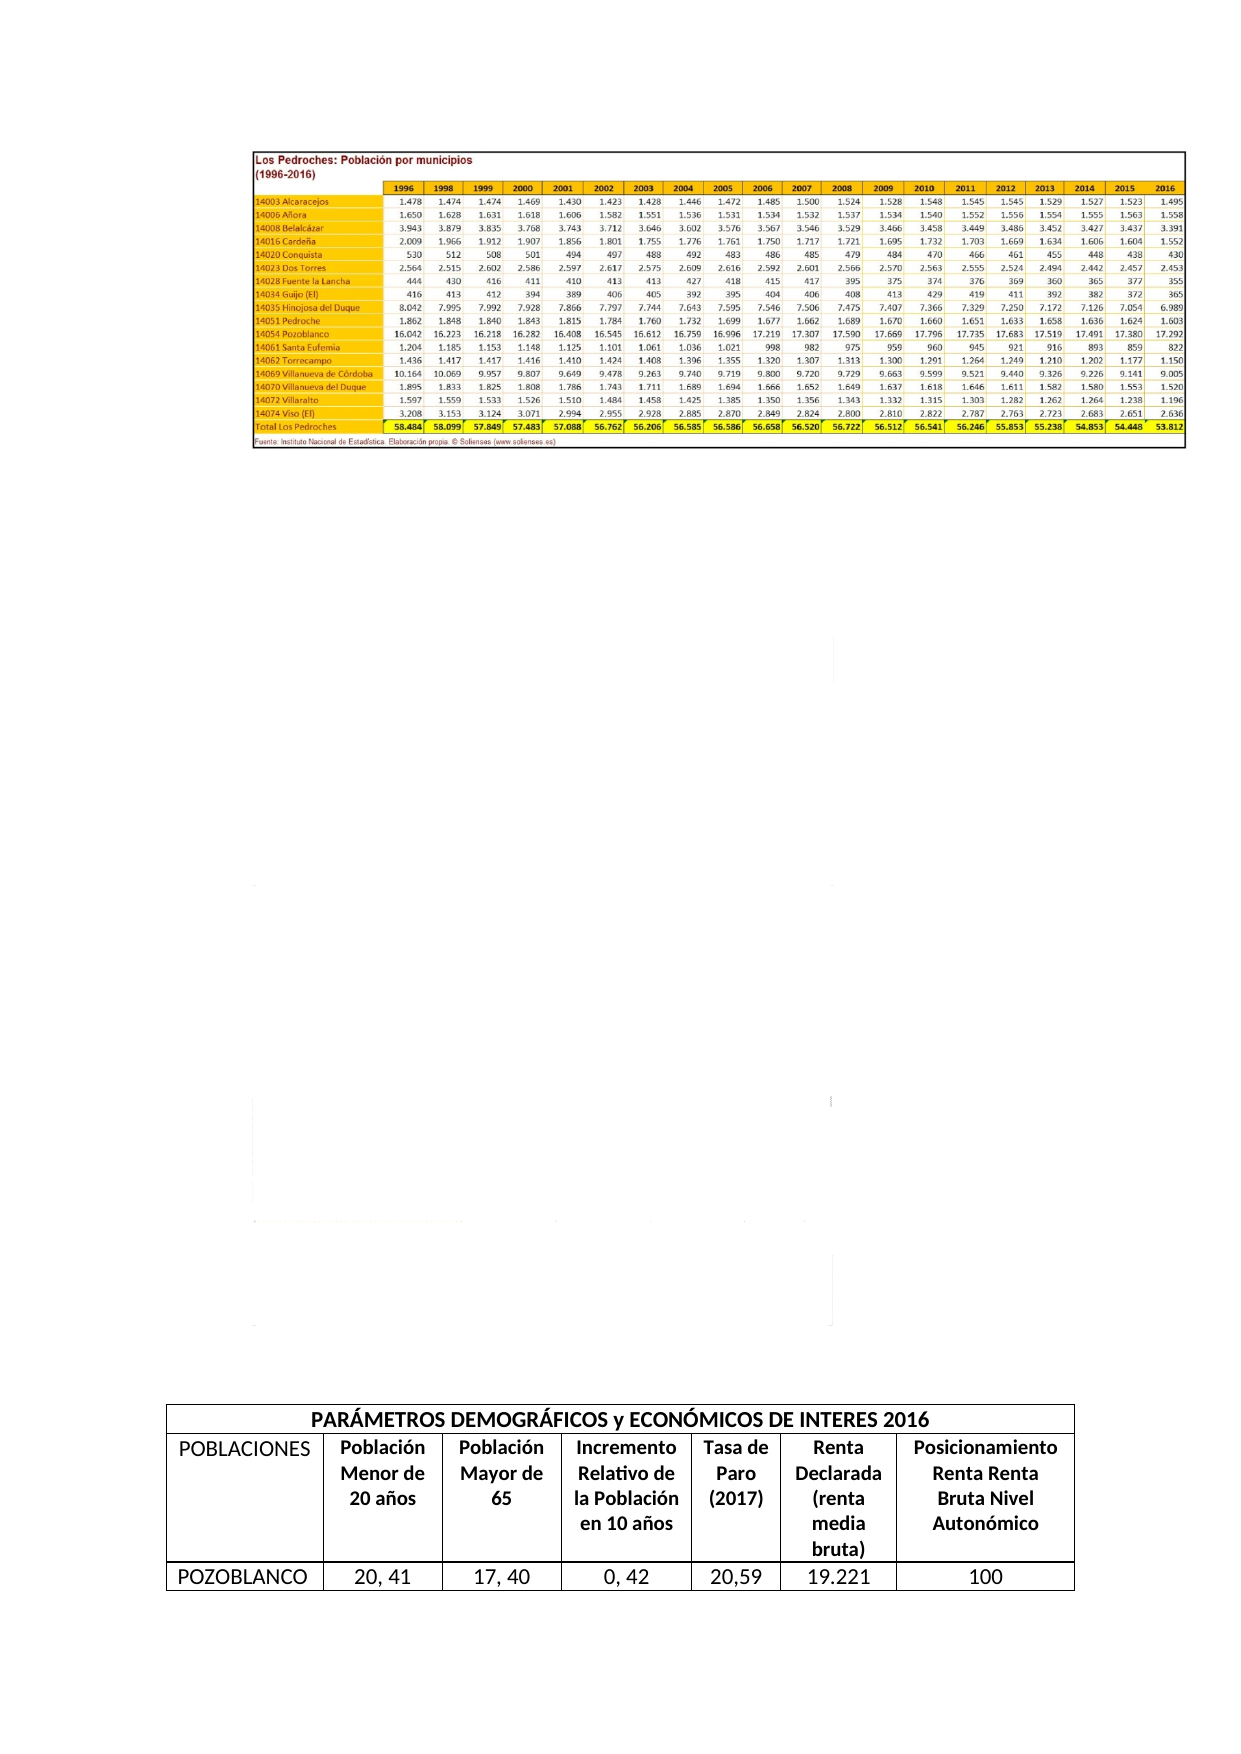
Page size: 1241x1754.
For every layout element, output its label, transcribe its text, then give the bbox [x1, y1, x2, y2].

table_cell POZOBLANCO [167, 1563, 323, 1590]
table_cell Renta Declarada (renta media bruta) [781, 1434, 896, 1561]
table_cell Posicionamiento Renta Renta Bruta Nivel Autonómico [897, 1434, 1074, 1561]
table_cell Tasa de Paro (2017) [692, 1434, 780, 1561]
table_cell 100 [897, 1563, 1074, 1590]
table_cell 20,59 [692, 1563, 780, 1590]
table_cell 19.221 [781, 1563, 896, 1590]
table_cell Población Mayor de 65 [443, 1434, 561, 1561]
table_header PARÁMETROS DEMOGRÁFICOS y ECONÓMICOS DE INTERES 2016 [167, 1405, 1074, 1433]
table_cell Incremento Relativo de la Población en 10 años [562, 1434, 691, 1561]
table_cell 20, 41 [324, 1563, 442, 1590]
table_cell 17, 40 [443, 1563, 561, 1590]
table_cell 0, 42 [562, 1563, 691, 1590]
table_cell POBLACIONES [167, 1434, 323, 1561]
table_cell Población Menor de 20 años [324, 1434, 442, 1561]
picture [251, 147, 1189, 451]
